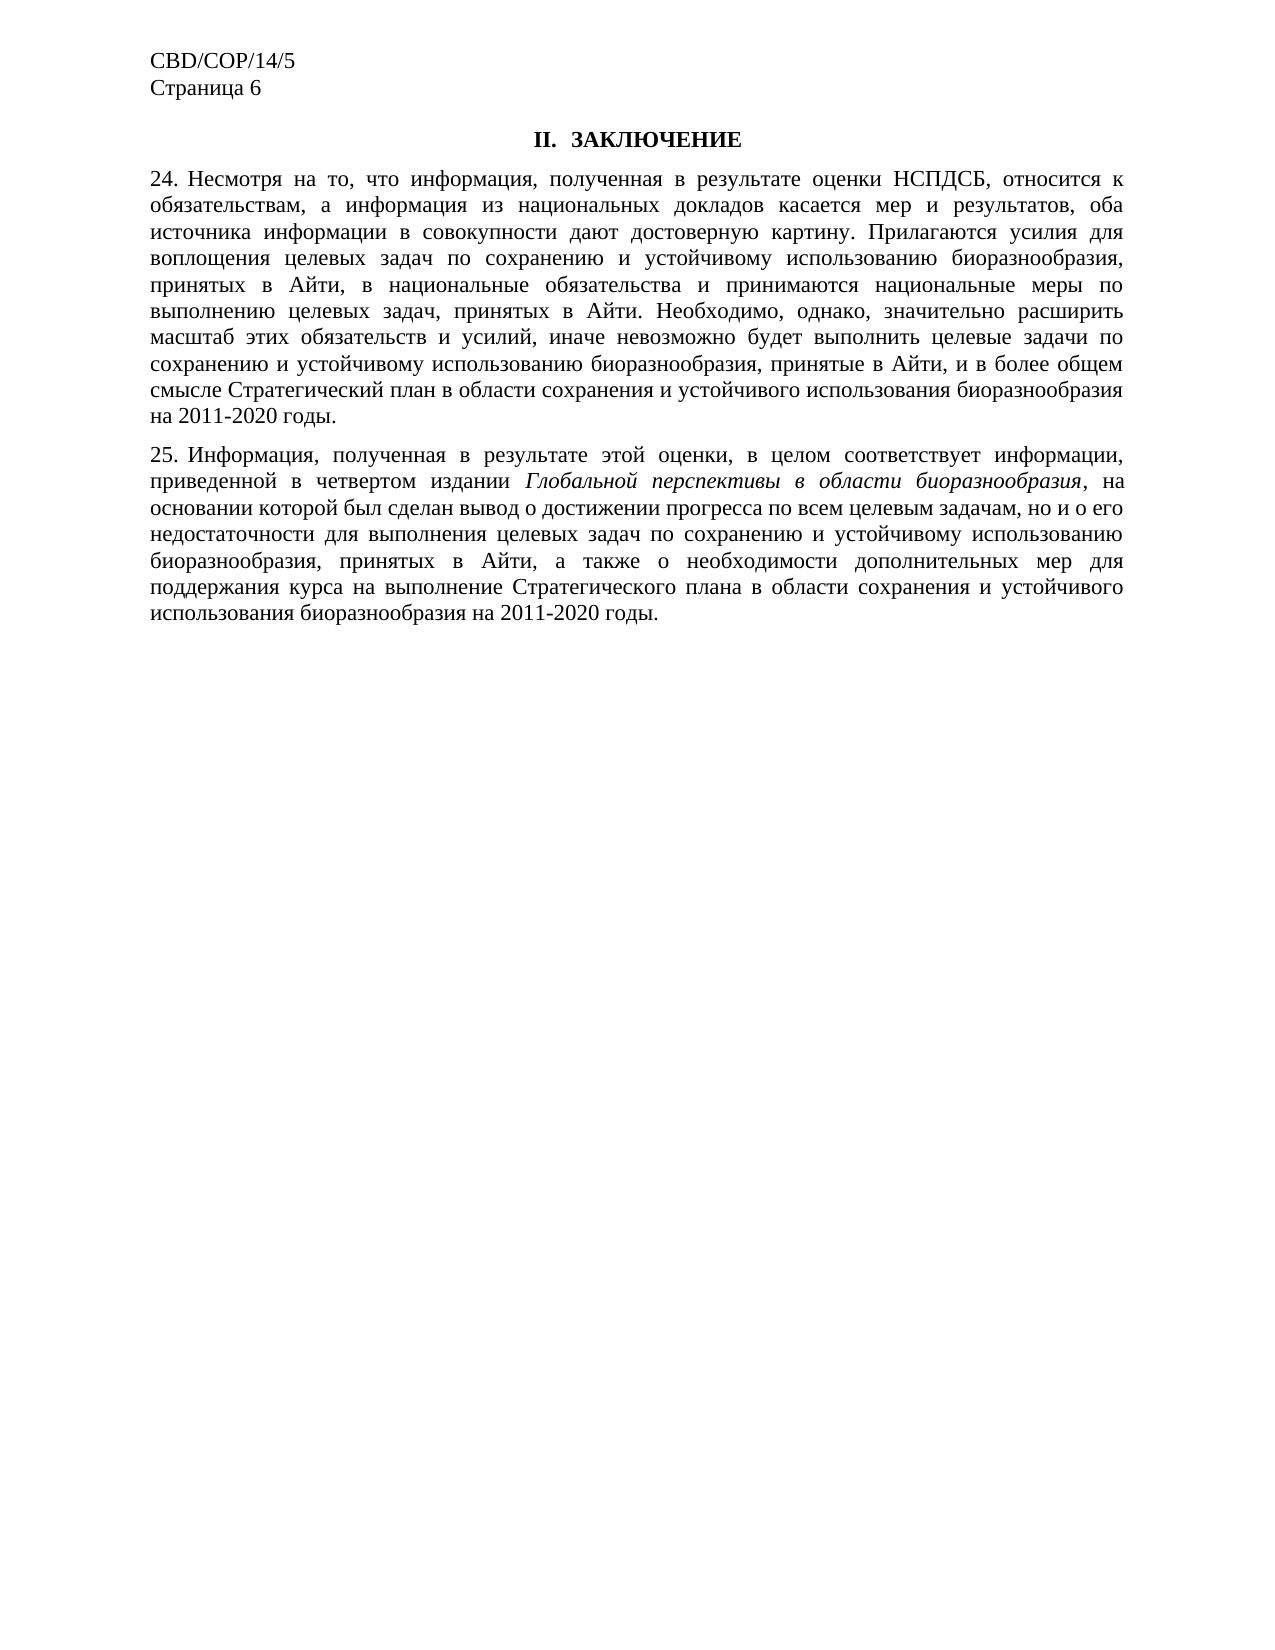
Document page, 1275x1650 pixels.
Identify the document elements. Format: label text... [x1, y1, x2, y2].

subtitle ЗАКЛЮЧЕНИЕ [150, 126, 1125, 153]
list Информация, полученная в результате этой оценки, в целом соответствует информации, приведенной в четвертом издании Глобальной перспективы в области биоразнообразия, на основании которой был сделан вывод о достижении прогресса по всем целевым задачам, но и о его недостаточности для выполнения целевых задач по сохранению и устойчивому использованию биоразнообразия, принятых в Айти, а также о необходимости дополнительных мер для поддержания курса на выполнение Стратегического плана в области сохранения и устойчивого использования биоразнообразия на 2011-2020 годы. [150, 441, 1125, 626]
list Несмотря на то, что информация, полученная в результате оценки НСПДСБ, относится к обязательствам, а информация из национальных докладов касается мер и результатов, оба источника информации в совокупности дают достоверную картину. Прилагаются усилия для воплощения целевых задач по сохранению и устойчивому использованию биоразнообразия, принятых в Айти, в национальные обязательства и принимаются национальные меры по выполнению целевых задач, принятых в Айти. Необходимо, однако, значительно расширить масштаб этих обязательств и усилий, иначе невозможно будет выполнить целевые задачи по сохранению и устойчивому использованию биоразнообразия, принятые в Айти, и в более общем смысле Стратегический план в области сохранения и устойчивого использования биоразнообразия на 2011-2020 годы. [150, 165, 1125, 429]
